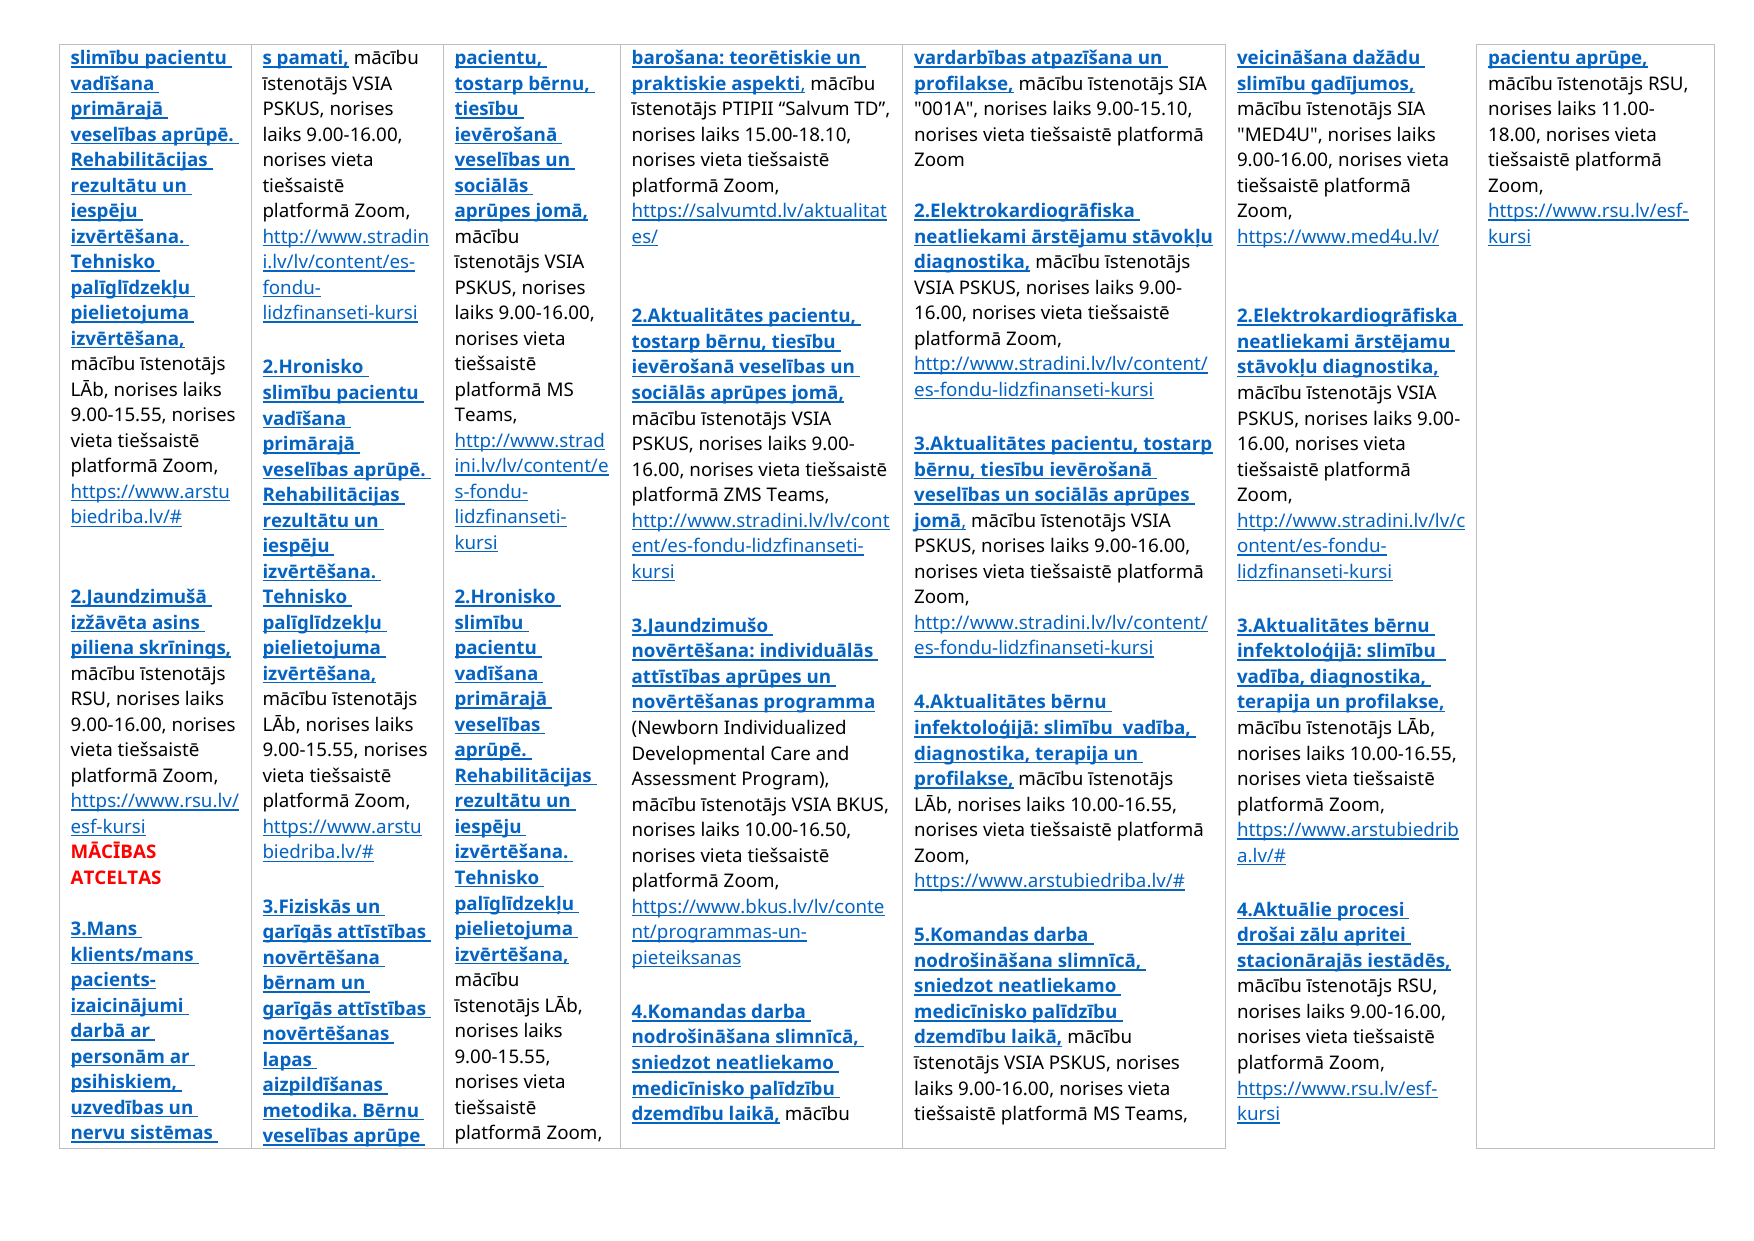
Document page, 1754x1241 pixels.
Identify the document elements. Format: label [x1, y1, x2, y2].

table_cell [444, 45, 620, 1148]
table_cell [903, 45, 1225, 1148]
table_cell [252, 45, 443, 1148]
table_cell [60, 45, 251, 1148]
table_cell [1226, 44, 1476, 1148]
table_cell [1477, 45, 1714, 1148]
table_cell [621, 45, 902, 1148]
